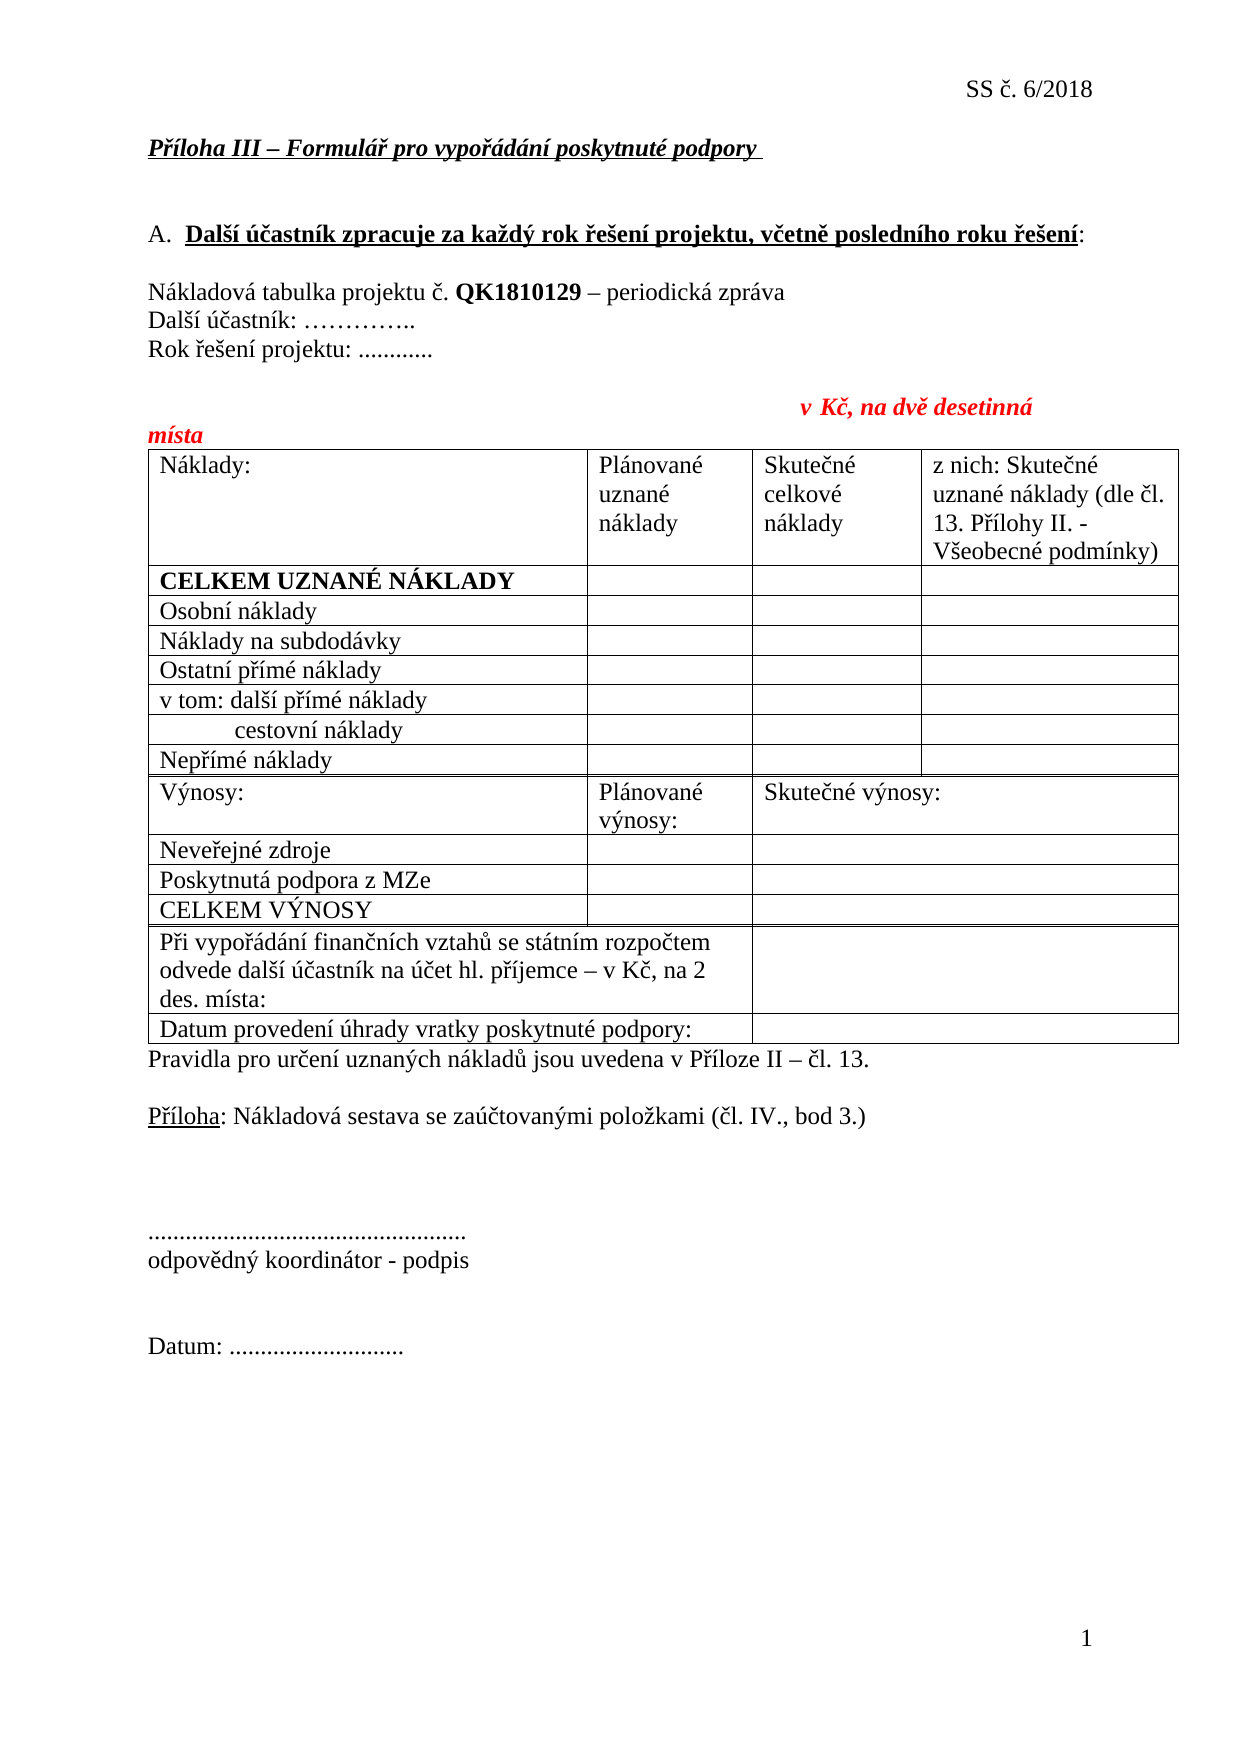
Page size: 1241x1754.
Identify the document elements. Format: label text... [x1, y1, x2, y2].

table_header Skutečné celkové náklady [753, 450, 921, 565]
table_cell [922, 656, 1178, 684]
table_cell [588, 835, 752, 864]
table_header z nich: Skutečné uznané náklady (dle čl. 13. Přílohy II. -Všeobecné podmínky) [922, 450, 1178, 565]
text Další účastník: ………….. [148, 305, 1093, 334]
table_cell [922, 715, 1178, 744]
table_cell [922, 596, 1178, 625]
table_cell [588, 566, 752, 595]
text Pravidla pro určení uznaných nákladů jsou uvedena v Příloze II – čl. 13. [148, 1044, 1093, 1073]
text ................................................... [148, 1216, 1093, 1245]
table_cell [588, 715, 752, 744]
table_cell [753, 895, 1178, 924]
table_cell [588, 656, 752, 684]
table_cell [753, 1014, 1178, 1043]
table_cell [588, 745, 752, 774]
table_cell [922, 685, 1178, 714]
text Příloha III – Formulář pro vypořádání poskytnuté podpory [148, 133, 1093, 162]
table_cell Skutečné výnosy: [753, 777, 1178, 834]
table_cell Osobní náklady [149, 596, 587, 625]
table_cell [753, 927, 1178, 1013]
table_cell cestovní náklady [149, 715, 587, 744]
table_cell [753, 865, 1178, 894]
table_cell [753, 715, 921, 744]
table_cell [753, 596, 921, 625]
table_cell [588, 685, 752, 714]
text Rok řešení projektu: ............ [148, 334, 1093, 363]
table_cell Plánované výnosy: [588, 777, 752, 834]
table_cell [753, 656, 921, 684]
table_cell Náklady na subdodávky [149, 626, 587, 654]
table_cell [753, 835, 1178, 864]
table_cell [588, 596, 752, 625]
table_header Plánované uznané náklady [588, 450, 752, 565]
table_cell [922, 626, 1178, 654]
text v Kč, na dvě desetinná místa [148, 392, 1093, 449]
table_cell [753, 745, 921, 774]
table_cell [753, 626, 921, 654]
table_cell [588, 626, 752, 654]
table_cell CELKEM UZNANÉ NÁKLADY [149, 566, 587, 595]
table_cell Ostatní přímé náklady [149, 656, 587, 684]
text odpovědný koordinátor - podpis [148, 1245, 1093, 1274]
text Příloha: Nákladová sestava se zaúčtovanými položkami (čl. IV., bod 3.) [148, 1101, 1093, 1130]
table_cell [588, 865, 752, 894]
table_cell [588, 895, 752, 924]
table_cell [922, 566, 1178, 595]
text Datum: ............................ [148, 1331, 1093, 1360]
table_cell Výnosy: [149, 777, 587, 834]
table_cell [753, 685, 921, 714]
table_cell Nepřímé náklady [149, 745, 587, 774]
table_header Náklady: [149, 450, 587, 565]
table_cell [753, 566, 921, 595]
table_cell [922, 745, 1178, 774]
table_cell Neveřejné zdroje [149, 835, 587, 864]
text Nákladová tabulka projektu č. QK1810129 – periodická zpráva [148, 277, 1093, 305]
table_cell CELKEM VÝNOSY [149, 895, 587, 924]
table_cell Při vypořádání finančních vztahů se státním rozpočtem odvede další účastník na účet hl. příjemce – v Kč, na 2 des. místa: [149, 927, 752, 1013]
table_cell Datum provedení úhrady vratky poskytnuté podpory: [149, 1014, 752, 1043]
table_cell v tom: další přímé náklady [149, 685, 587, 714]
table_cell Poskytnutá podpora z MZe [149, 865, 587, 894]
list Další účastník zpracuje za každý rok řešení projektu, včetně posledního roku řešení: [148, 219, 1093, 248]
